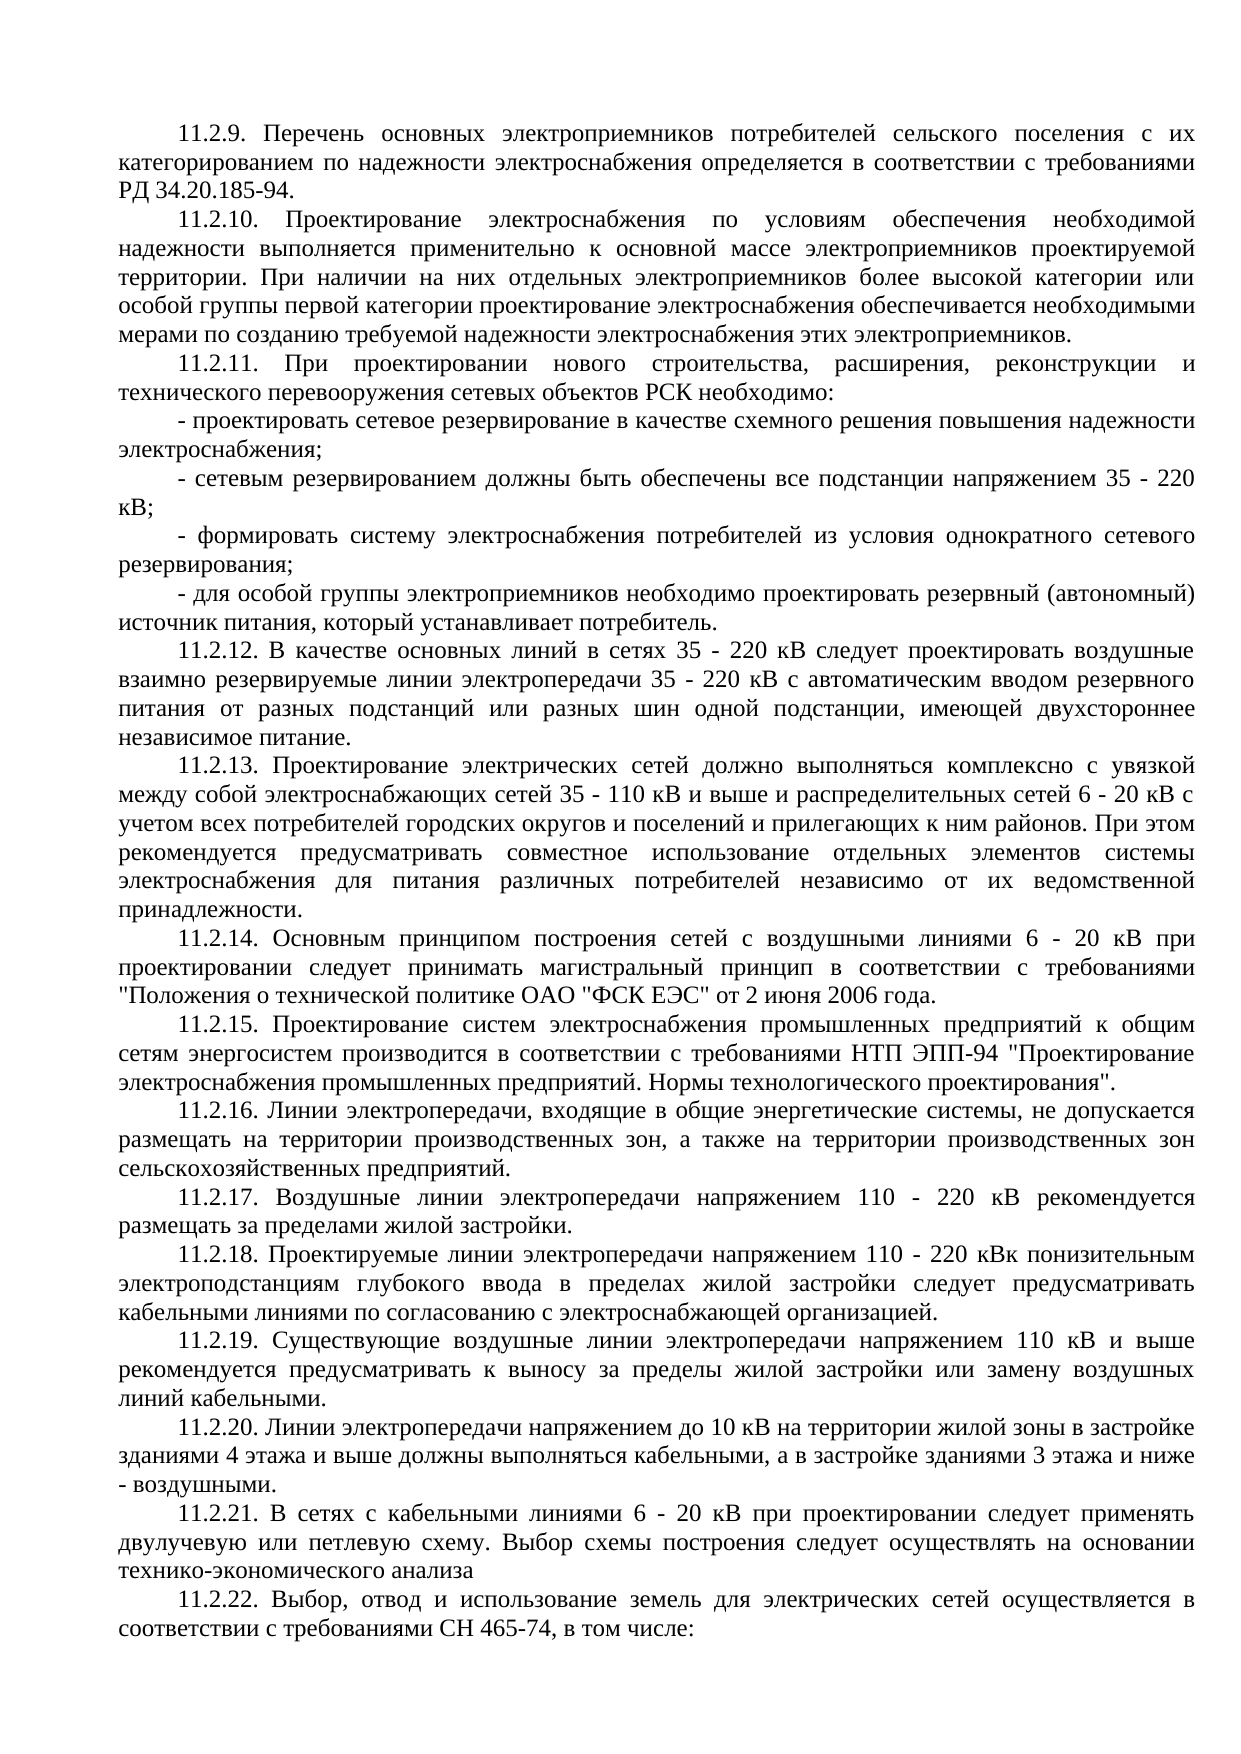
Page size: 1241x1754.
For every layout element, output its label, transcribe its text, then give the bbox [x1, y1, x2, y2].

text 11.2.9. Перечень основных электроприемников потребителей сельского поселения с их категорированием по надежности электроснабжения определяется в соответствии с требованиями РД 34.20.185-94. [118, 118, 1196, 204]
text 11.2.12. В качестве основных линий в сетях 35 - 220 кВ следует проектировать воздушные взаимно резервируемые линии электропередачи 35 - 220 кВ с автоматическим вводом резервного питания от разных подстанций или разных шин одной подстанции, имеющей двухстороннее независимое питание. [118, 636, 1196, 751]
text 11.2.13. Проектирование электрических сетей должно выполняться комплексно с увязкой между собой электроснабжающих сетей 35 - 110 кВ и выше и распределительных сетей 6 - 20 кВ с учетом всех потребителей городских округов и поселений и прилегающих к ним районов. При этом рекомендуется предусматривать совместное использование отдельных элементов системы электроснабжения для питания различных потребителей независимо от их ведомственной принадлежности. [118, 751, 1196, 923]
text 11.2.16. Линии электропередачи, входящие в общие энергетические системы, не допускается размещать на территории производственных зон, а также на территории производственных зон сельскохозяйственных предприятий. [118, 1096, 1196, 1182]
text - для особой группы электроприемников необходимо проектировать резервный (автономный) источник питания, который устанавливает потребитель. [118, 578, 1196, 636]
text 11.2.18. Проектируемые линии электропередачи напряжением 110 - 220 кВк понизительным электроподстанциям глубокого ввода в пределах жилой застройки следует предусматривать кабельными линиями по согласованию с электроснабжающей организацией. [118, 1239, 1196, 1326]
text - проектировать сетевое резервирование в качестве схемного решения повышения надежности электроснабжения; [118, 406, 1196, 463]
text 11.2.21. В сетях с кабельными линиями 6 - 20 кВ при проектировании следует применять двулучевую или петлевую схему. Выбор схемы построения следует осуществлять на основании технико-экономического анализа [118, 1498, 1196, 1584]
text - сетевым резервированием должны быть обеспечены все подстанции напряжением 35 - 220 кВ; [118, 463, 1196, 521]
text - формировать систему электроснабжения потребителей из условия однократного сетевого резервирования; [118, 521, 1196, 578]
text 11.2.11. При проектировании нового строительства, расширения, реконструкции и технического перевооружения сетевых объектов РСК необходимо: [118, 348, 1196, 406]
text 11.2.22. Выбор, отвод и использование земель для электрических сетей осуществляется в соответствии с требованиями СН 465-74, в том числе: [118, 1584, 1196, 1642]
text 11.2.20. Линии электропередачи напряжением до 10 кВ на территории жилой зоны в застройке зданиями 4 этажа и выше должны выполняться кабельными, а в застройке зданиями 3 этажа и ниже - воздушными. [118, 1412, 1196, 1498]
text 11.2.15. Проектирование систем электроснабжения промышленных предприятий к общим сетям энергосистем производится в соответствии с требованиями НТП ЭПП-94 "Проектирование электроснабжения промышленных предприятий. Нормы технологического проектирования". [118, 1009, 1196, 1096]
text 11.2.14. Основным принципом построения сетей с воздушными линиями 6 - 20 кВ при проектировании следует принимать магистральный принцип в соответствии с требованиями "Положения о технической политике ОАО "ФСК ЕЭС" от 2 июня 2006 года. [118, 923, 1196, 1009]
text 11.2.17. Воздушные линии электропередачи напряжением 110 - 220 кВ рекомендуется размещать за пределами жилой застройки. [118, 1182, 1196, 1239]
text 11.2.19. Существующие воздушные линии электропередачи напряжением 110 кВ и выше рекомендуется предусматривать к выносу за пределы жилой застройки или замену воздушных линий кабельными. [118, 1326, 1196, 1412]
text 11.2.10. Проектирование электроснабжения по условиям обеспечения необходимой надежности выполняется применительно к основной массе электроприемников проектируемой территории. При наличии на них отдельных электроприемников более высокой категории или особой группы первой категории проектирование электроснабжения обеспечивается необходимыми мерами по созданию требуемой надежности электроснабжения этих электроприемников. [118, 204, 1196, 348]
